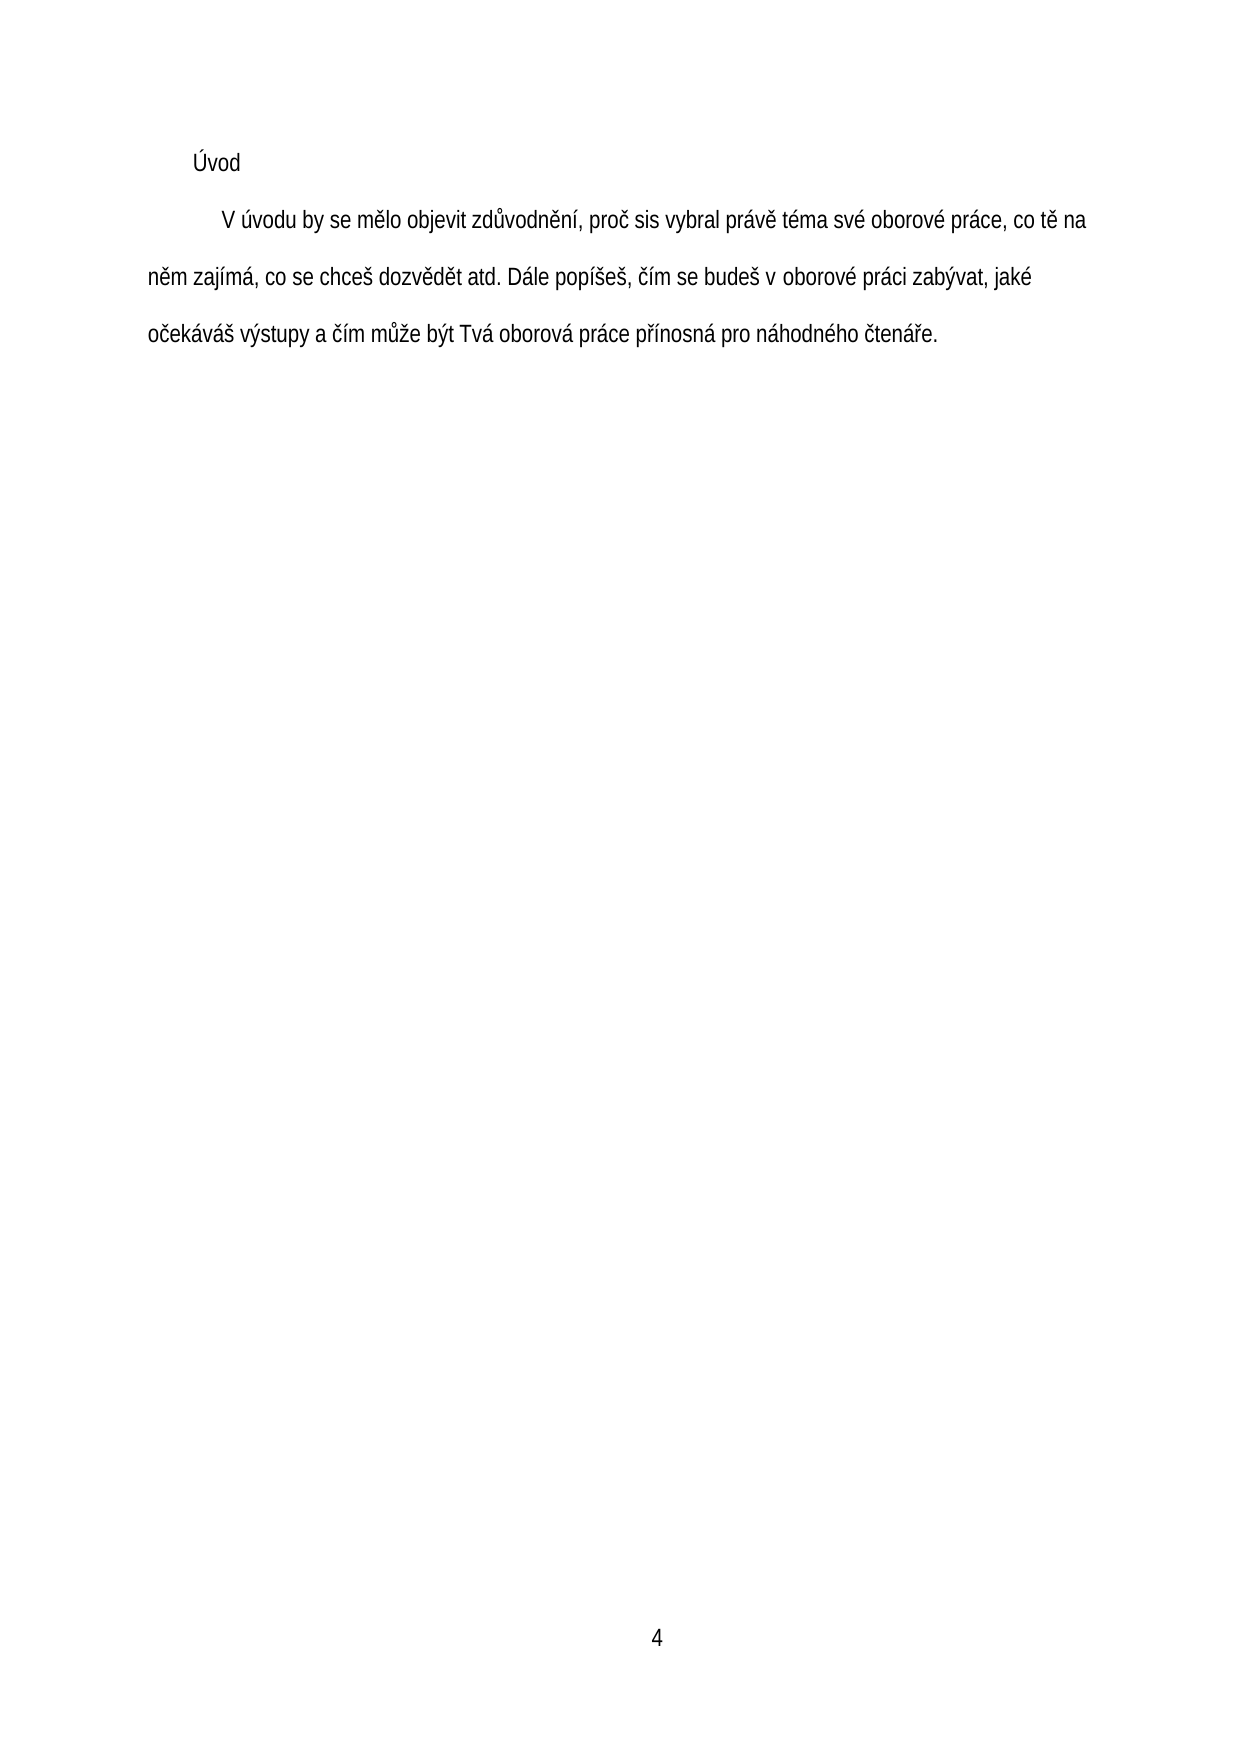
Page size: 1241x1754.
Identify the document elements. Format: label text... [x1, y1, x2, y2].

subtitle Úvod [148, 148, 1093, 176]
text V úvodu by se mělo objevit zdůvodnění, proč sis vybral právě téma své oborové práce, co tě na něm zajímá, co se chceš dozvědět atd. Dále popíšeš, čím se budeš v oborové práci zabývat, jaké očekáváš výstupy a čím může být Tvá oborová práce přínosná pro náhodného čtenáře. [148, 205, 1093, 348]
